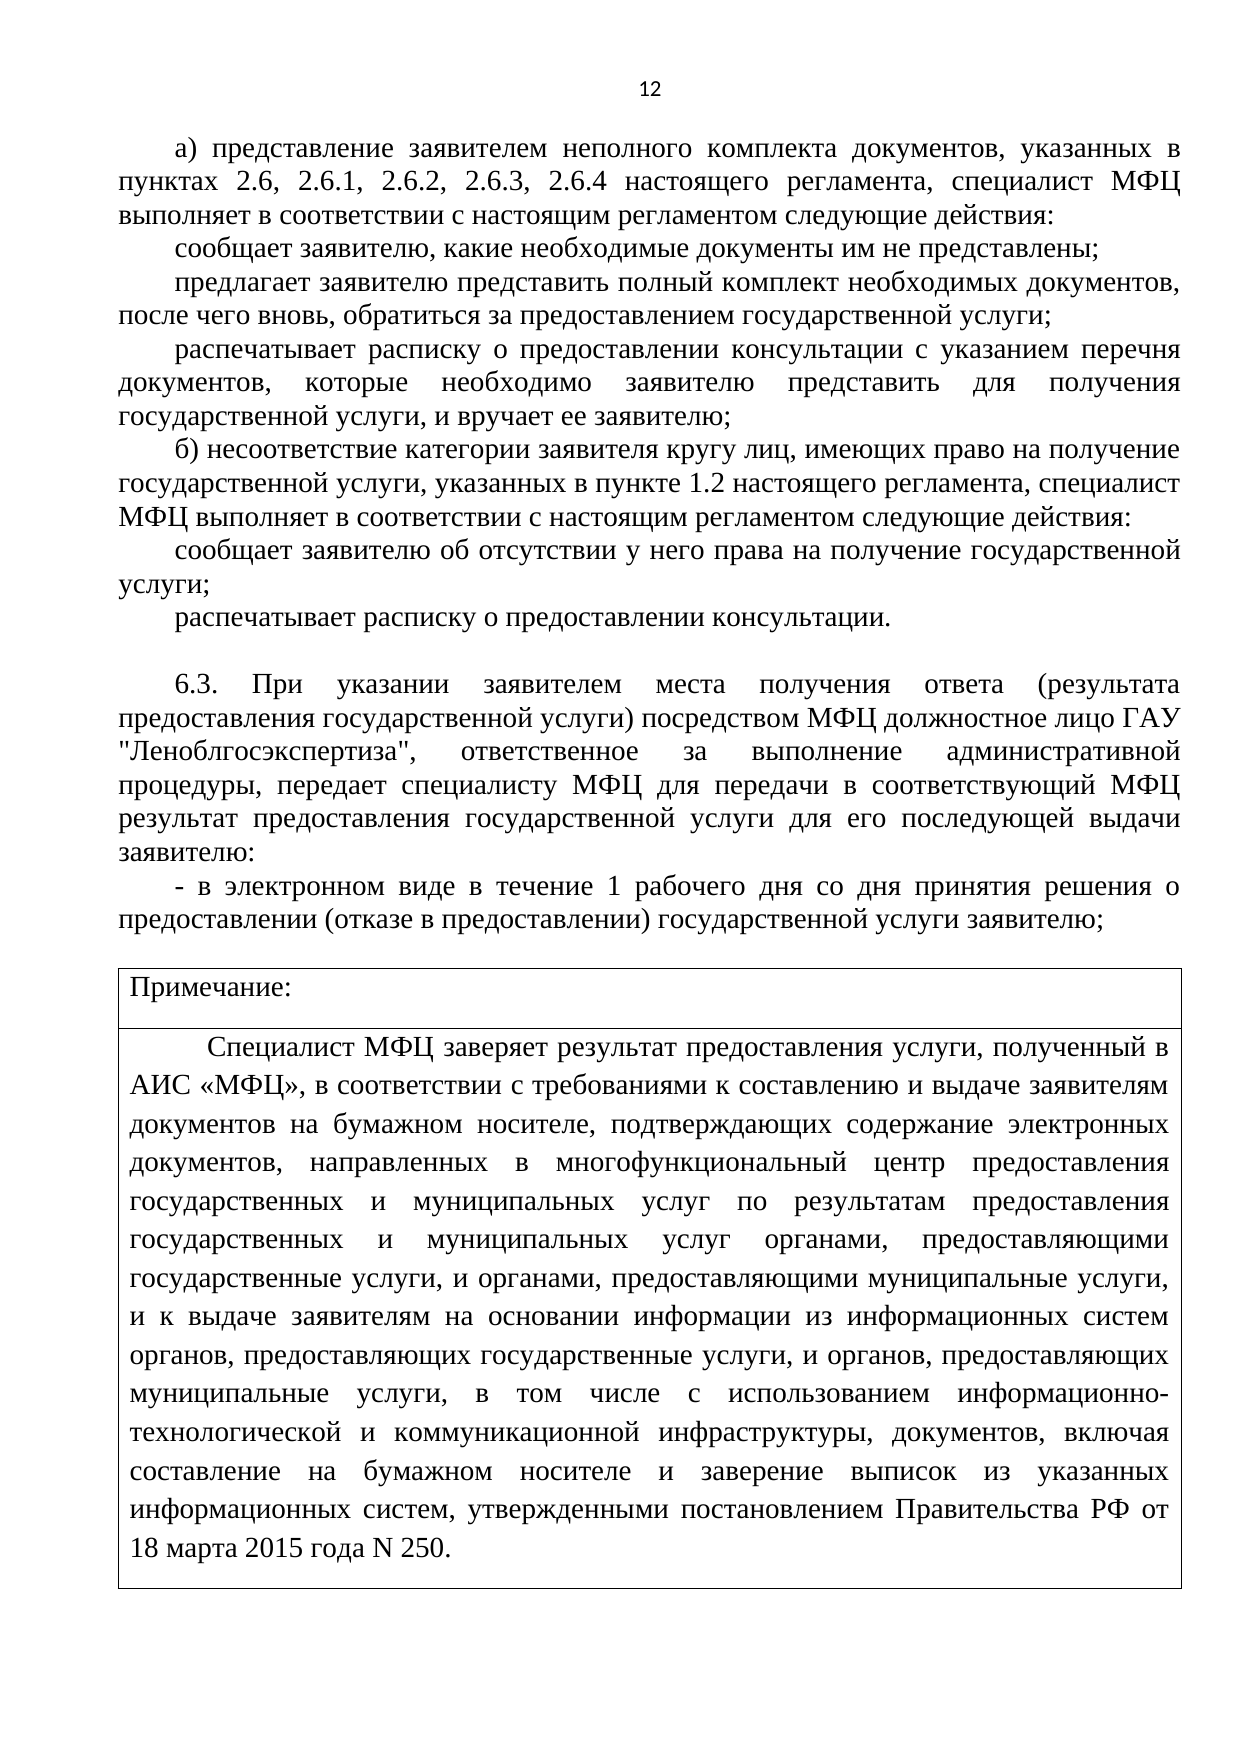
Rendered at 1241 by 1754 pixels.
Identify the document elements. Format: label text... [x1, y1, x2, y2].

text 6.3. При указании заявителем места получения ответа (результата предоставления государственной услуги) посредством МФЦ должностное лицо ГАУ "Леноблгосэкспертиза", ответственное за выполнение административной процедуры, передает специалисту МФЦ для передачи в соответствующий МФЦ результат предоставления государственной услуги для его последующей выдачи заявителю: [118, 666, 1181, 868]
table_header Примечание: [119, 969, 1181, 1028]
text б) несоответствие категории заявителя кругу лиц, имеющих право на получение государственной услуги, указанных в пункте 1.2 настоящего регламента, специалист МФЦ выполняет в соответствии с настоящим регламентом следующие действия: [118, 432, 1181, 532]
text распечатывает расписку о предоставлении консультации с указанием перечня документов, которые необходимо заявителю представить для получения государственной услуги, и вручает ее заявителю; [118, 331, 1181, 432]
text а) представление заявителем неполного комплекта документов, указанных в пунктах 2.6, 2.6.1, 2.6.2, 2.6.3, 2.6.4 настоящего регламента, специалист МФЦ выполняет в соответствии с настоящим регламентом следующие действия: [118, 130, 1181, 230]
text сообщает заявителю, какие необходимые документы им не представлены; [118, 230, 1181, 264]
text предлагает заявителю представить полный комплект необходимых документов, после чего вновь, обратиться за предоставлением государственной услуги; [118, 264, 1181, 331]
table_cell Специалист МФЦ заверяет результат предоставления услуги, полученный в АИС «МФЦ», в соответствии с требованиями к составлению и выдаче заявителям документов на бумажном носителе, подтверждающих содержание электронных документов, направленных в многофункциональный центр предоставления государственных и муниципальных услуг по результатам предоставления государственных и муниципальных услуг органами, предоставляющими государственные услуги, и органами, предоставляющими муниципальные услуги, и к выдаче заявителям на основании информации из информационных систем органов, предоставляющих государственные услуги, и органов, предоставляющих муниципальные услуги, в том числе с использованием информационно-технологической и коммуникационной инфраструктуры, документов, включая составление на бумажном носителе и заверение выписок из указанных информационных систем, утвержденными постановлением Правительства РФ от 18 марта 2015 года N 250. [119, 1029, 1181, 1588]
text распечатывает расписку о предоставлении консультации. [118, 599, 1181, 633]
text - в электронном виде в течение 1 рабочего дня со дня принятия решения о предоставлении (отказе в предоставлении) государственной услуги заявителю; [118, 868, 1181, 935]
text сообщает заявителю об отсутствии у него права на получение государственной услуги; [118, 532, 1181, 599]
